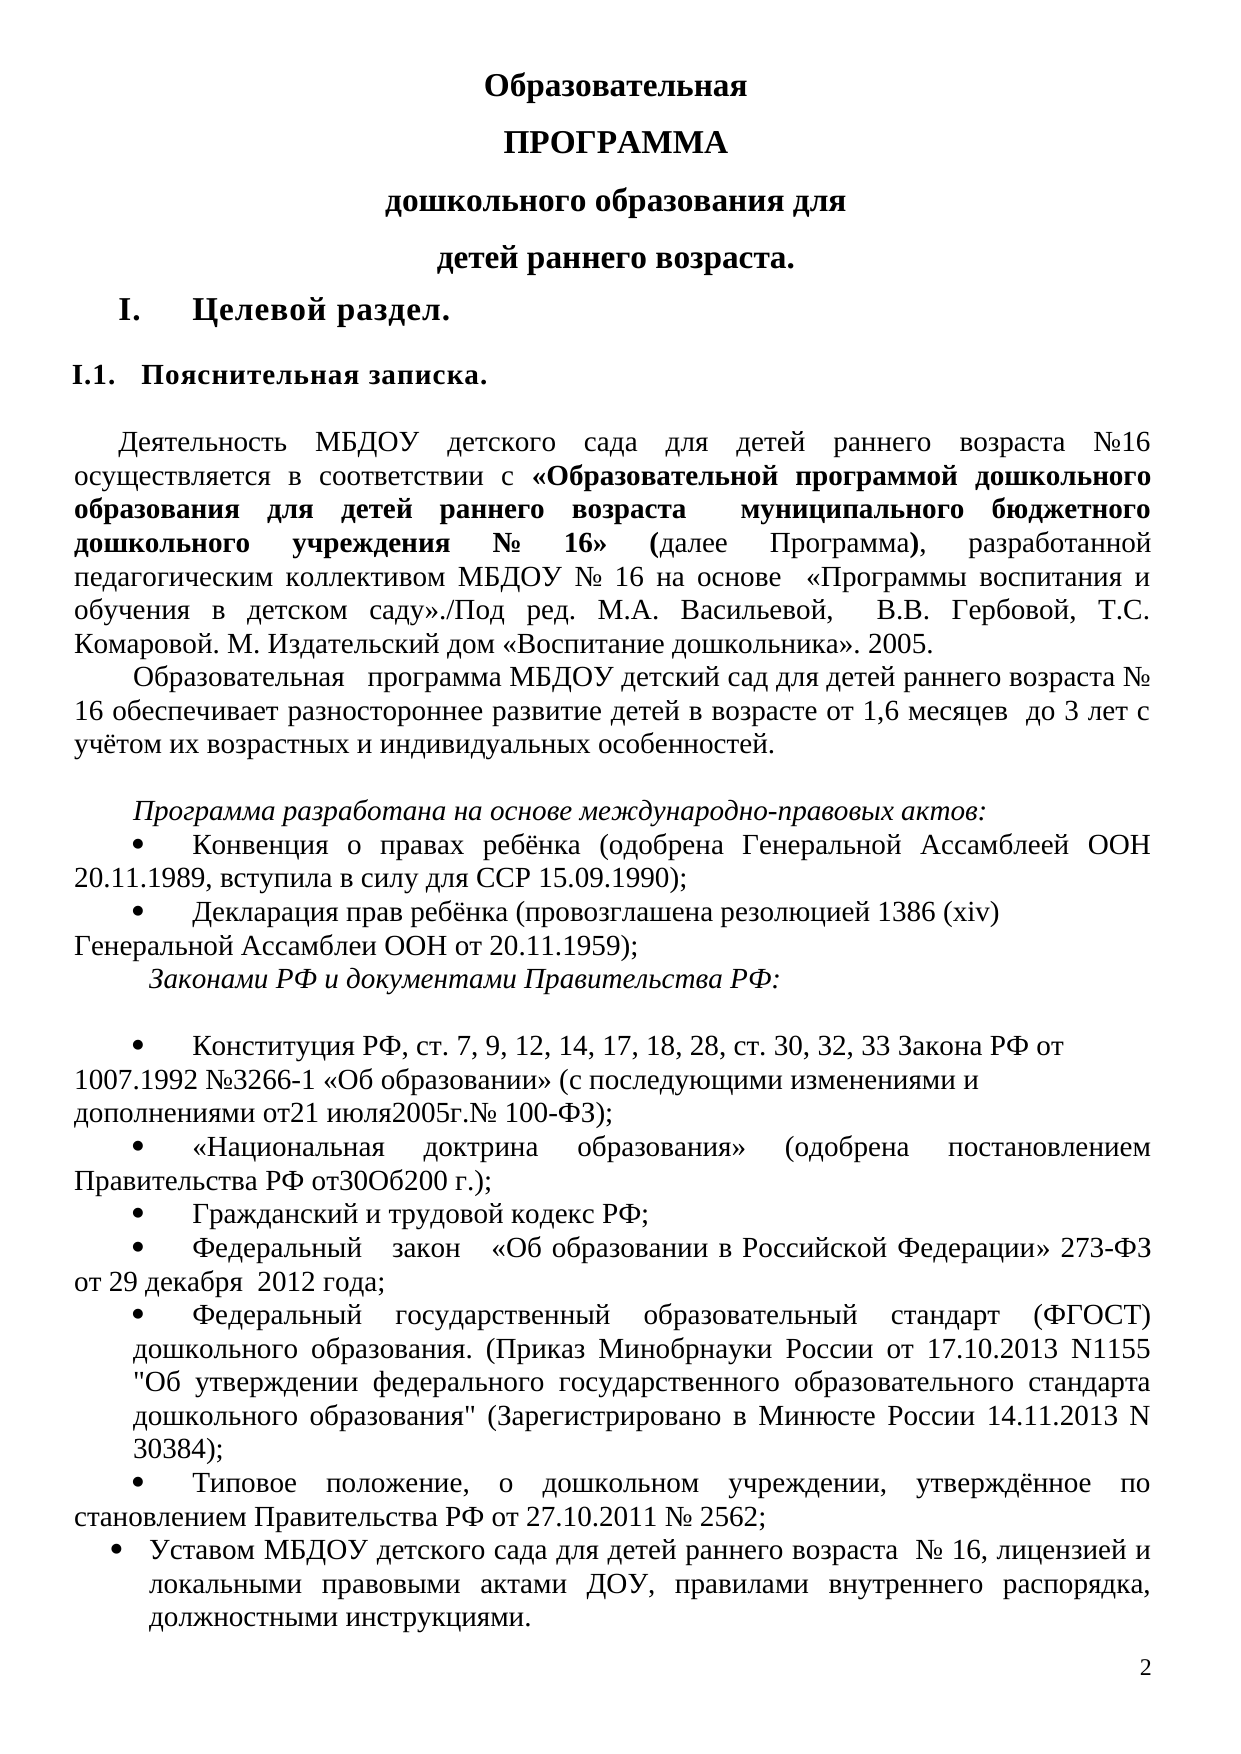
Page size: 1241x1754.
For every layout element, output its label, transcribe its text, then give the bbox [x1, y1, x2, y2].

list Типовое положение, о дошкольном учреждении, утверждённое по становлением Правительства РФ от 27.10.2011 № 2562; [74, 1465, 1152, 1532]
list Декларация прав ребёнка (провозглашена резолюцией 1386 (xiv) Генеральной Ассамблеи ООН от 20.11.1959); [74, 894, 1152, 961]
text детей раннего возраста. [74, 237, 1152, 276]
list Гражданский и трудовой кодекс РФ; [74, 1196, 1152, 1230]
text Деятельность МБДОУ детского сада для детей раннего возраста №16 осуществляется в соответствии с «Образовательной программой дошкольного образования для детей раннего возраста муниципального бюджетного дошкольного учреждения № 16» (далее Программа), разработанной педагогическим коллективом МБДОУ № 16 на основе «Программы воспитания и обучения в детском саду»./Под ред. М.А. Васильевой, В.В. Гербовой, Т.С. Комаровой. М. Издательский дом «Воспитание дошкольника». 2005. [74, 424, 1152, 659]
list Федеральный закон «Об образовании в Российской Федерации» 273-ФЗ от 29 декабря 2012 года; [74, 1230, 1152, 1297]
list Законами РФ и документами Правительства РФ: [149, 961, 1152, 995]
list Уставом МБДОУ детского сада для детей раннего возраста № 16, лицензией и локальными правовыми актами ДОУ, правилами внутреннего распорядка, должностными инструкциями. [111, 1532, 1152, 1633]
text Образовательная [74, 65, 1152, 103]
text Образовательная программа МБДОУ детский сад для детей раннего возраста № 16 обеспечивает разностороннее развитие детей в возрасте от 1,6 месяцев до 3 лет с учётом их возрастных и индивидуальных особенностей. [74, 659, 1152, 760]
list Пояснительная записка. [72, 359, 1152, 391]
list Целевой раздел. [74, 295, 1152, 327]
text Программа разработана на основе международно-правовых актов: [74, 793, 1152, 827]
list Конвенция о правах ребёнка (одобрена Генеральной Ассамблеей ООН 20.11.1989, вступила в силу для ССР 15.09.1990); [74, 827, 1152, 894]
text ПРОГРАММА [74, 122, 1152, 161]
text дошкольного образования для [74, 180, 1152, 218]
list Федеральный государственный образовательный стандарт (ФГОСТ) дошкольного образования. (Приказ Минобрнауки России от 17.10.2013 N1155 "Об утверждении федерального государственного образовательного стандарта дошкольного образования" (Зарегистрировано в Минюсте России 14.11.2013 N 30384); [133, 1297, 1152, 1465]
list «Национальная доктрина образования» (одобрена постановлением Правительства РФ от30Об200 г.); [74, 1129, 1152, 1196]
list Конституция РФ, ст. 7, 9, 12, 14, 17, 18, 28, ст. 30, 32, 33 Закона РФ от 1007.1992 №3266-1 «Об образовании» (с последующими изменениями и дополнениями от21 июля2005г.№ 100-ФЗ); [74, 1028, 1152, 1129]
